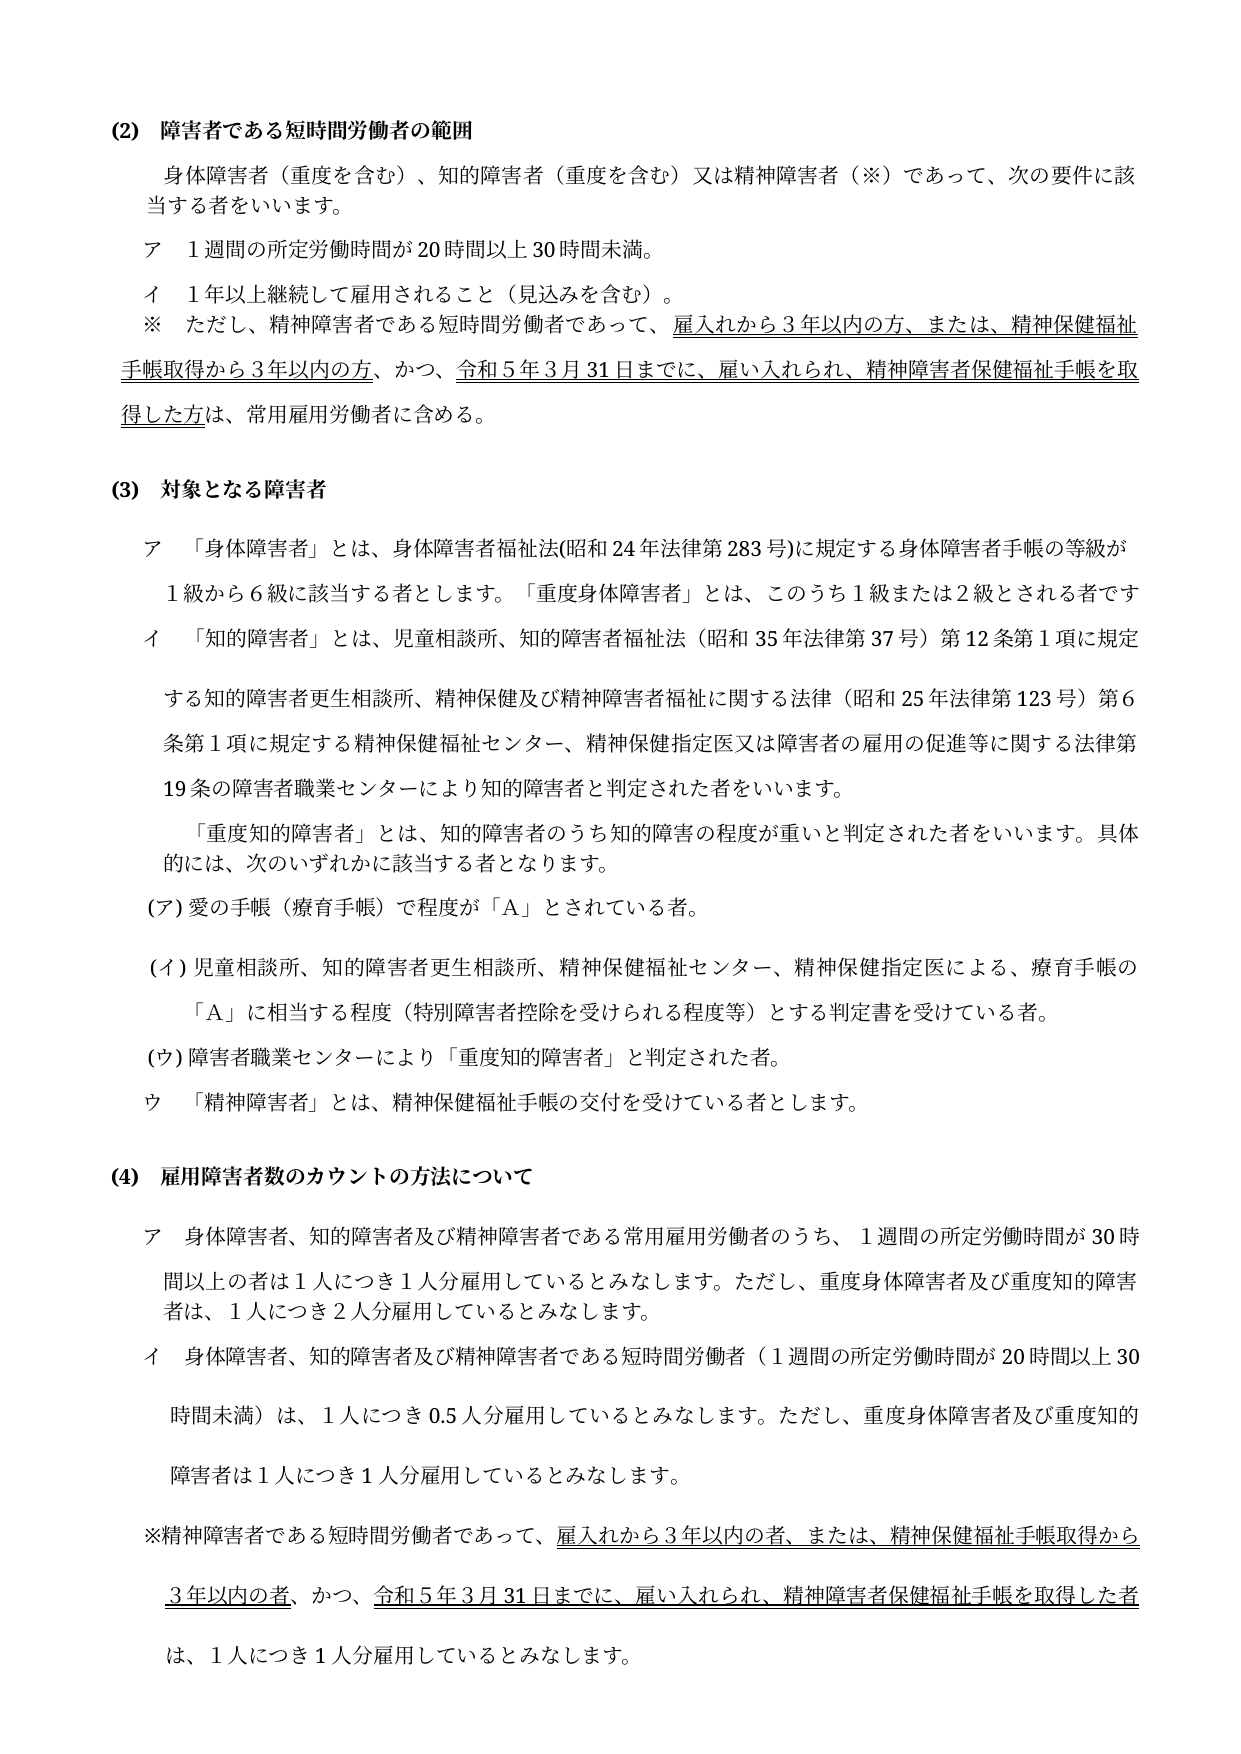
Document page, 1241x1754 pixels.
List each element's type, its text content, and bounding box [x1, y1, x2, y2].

text ※ ただし、精神障害者である短時間労働者であって、雇入れから３年以内の方、または、精神保健福祉手帳取得から３年以内の方、かつ、令和５年３月31日までに、雇い入れられ、精神障害者保健福祉手帳を取得した方は、常用雇用労働者に含める。 [100, 309, 1140, 428]
text (2) 障害者である短時間労働者の範囲 [111, 99, 1140, 159]
text ア １週間の所定労働時間が20時間以上30時間未満。 [100, 219, 1140, 279]
text ア 身体障害者、知的障害者及び精神障害者である常用雇用労働者のうち、１週間の所定労働時間が30時間以上の者は１人につき１人分雇用しているとみなします。ただし、重度身体障害者及び重度知的障害者は、１人につき２人分雇用しているとみなします。 [100, 1206, 1140, 1325]
text ア 「身体障害者」とは、身体障害者福祉法(昭和24年法律第283号)に規定する身体障害者手帳の等級が [100, 518, 1140, 578]
text (ア) 愛の手帳（療育手帳）で程度が「Ａ」とされている者。 [100, 877, 1140, 937]
text (3) 対象となる障害者 [111, 458, 1140, 518]
text 「重度知的障害者」とは、知的障害者のうち知的障害の程度が重いと判定された者をいいます。具体的には、次のいずれかに該当する者となります。 [100, 817, 1140, 877]
text ウ 「精神障害者」とは、精神保健福祉手帳の交付を受けている者とします。 [100, 1086, 1140, 1116]
text イ 身体障害者、知的障害者及び精神障害者である短時間労働者（１週間の所定労働時間が20時間以上30時間未満）は、１人につき0.5人分雇用しているとみなします。ただし、重度身体障害者及び重度知的障害者は１人につき1 人分雇用しているとみなします。 [101, 1325, 1140, 1505]
text イ 「知的障害者」とは、児童相談所、知的障害者福祉法（昭和35年法律第37号）第12条第１項に規定する知的障害者更生相談所、精神保健及び精神障害者福祉に関する法律（昭和25年法律第123号）第６条第１項に規定する精神保健福祉センター、精神保健指定医又は障害者の雇用の促進等に関する法律第19条の障害者職業センターにより知的障害者と判定された者をいいます。 [100, 608, 1140, 817]
text (イ) 児童相談所、知的障害者更生相談所、精神保健福祉センター、精神保健指定医による、療育手帳の「Ａ」に相当する程度（特別障害者控除を受けられる程度等）とする判定書を受けている者。 [100, 937, 1140, 1026]
text １級から６級に該当する者とします。「重度身体障害者」とは、このうち１級または２級とされる者です。 [163, 578, 1140, 608]
text (4) 雇用障害者数のカウントの方法について [100, 1146, 1140, 1206]
text イ １年以上継続して雇用されること（見込みを含む）。 [100, 279, 1140, 309]
text 身体障害者（重度を含む）、知的障害者（重度を含む）又は精神障害者（※）であって、次の要件に該当する者をいいます。 [100, 159, 1140, 219]
text ※精神障害者である短時間労働者であって、雇入れから３年以内の者、または、精神保健福祉手帳取得から３年以内の者、かつ、令和５年３月31日までに、雇い入れられ、精神障害者保健福祉手帳を取得した者は、１人につき1 人分雇用しているとみなします。 [144, 1505, 1140, 1684]
text (ウ) 障害者職業センターにより「重度知的障害者」と判定された者。 [100, 1026, 1140, 1086]
